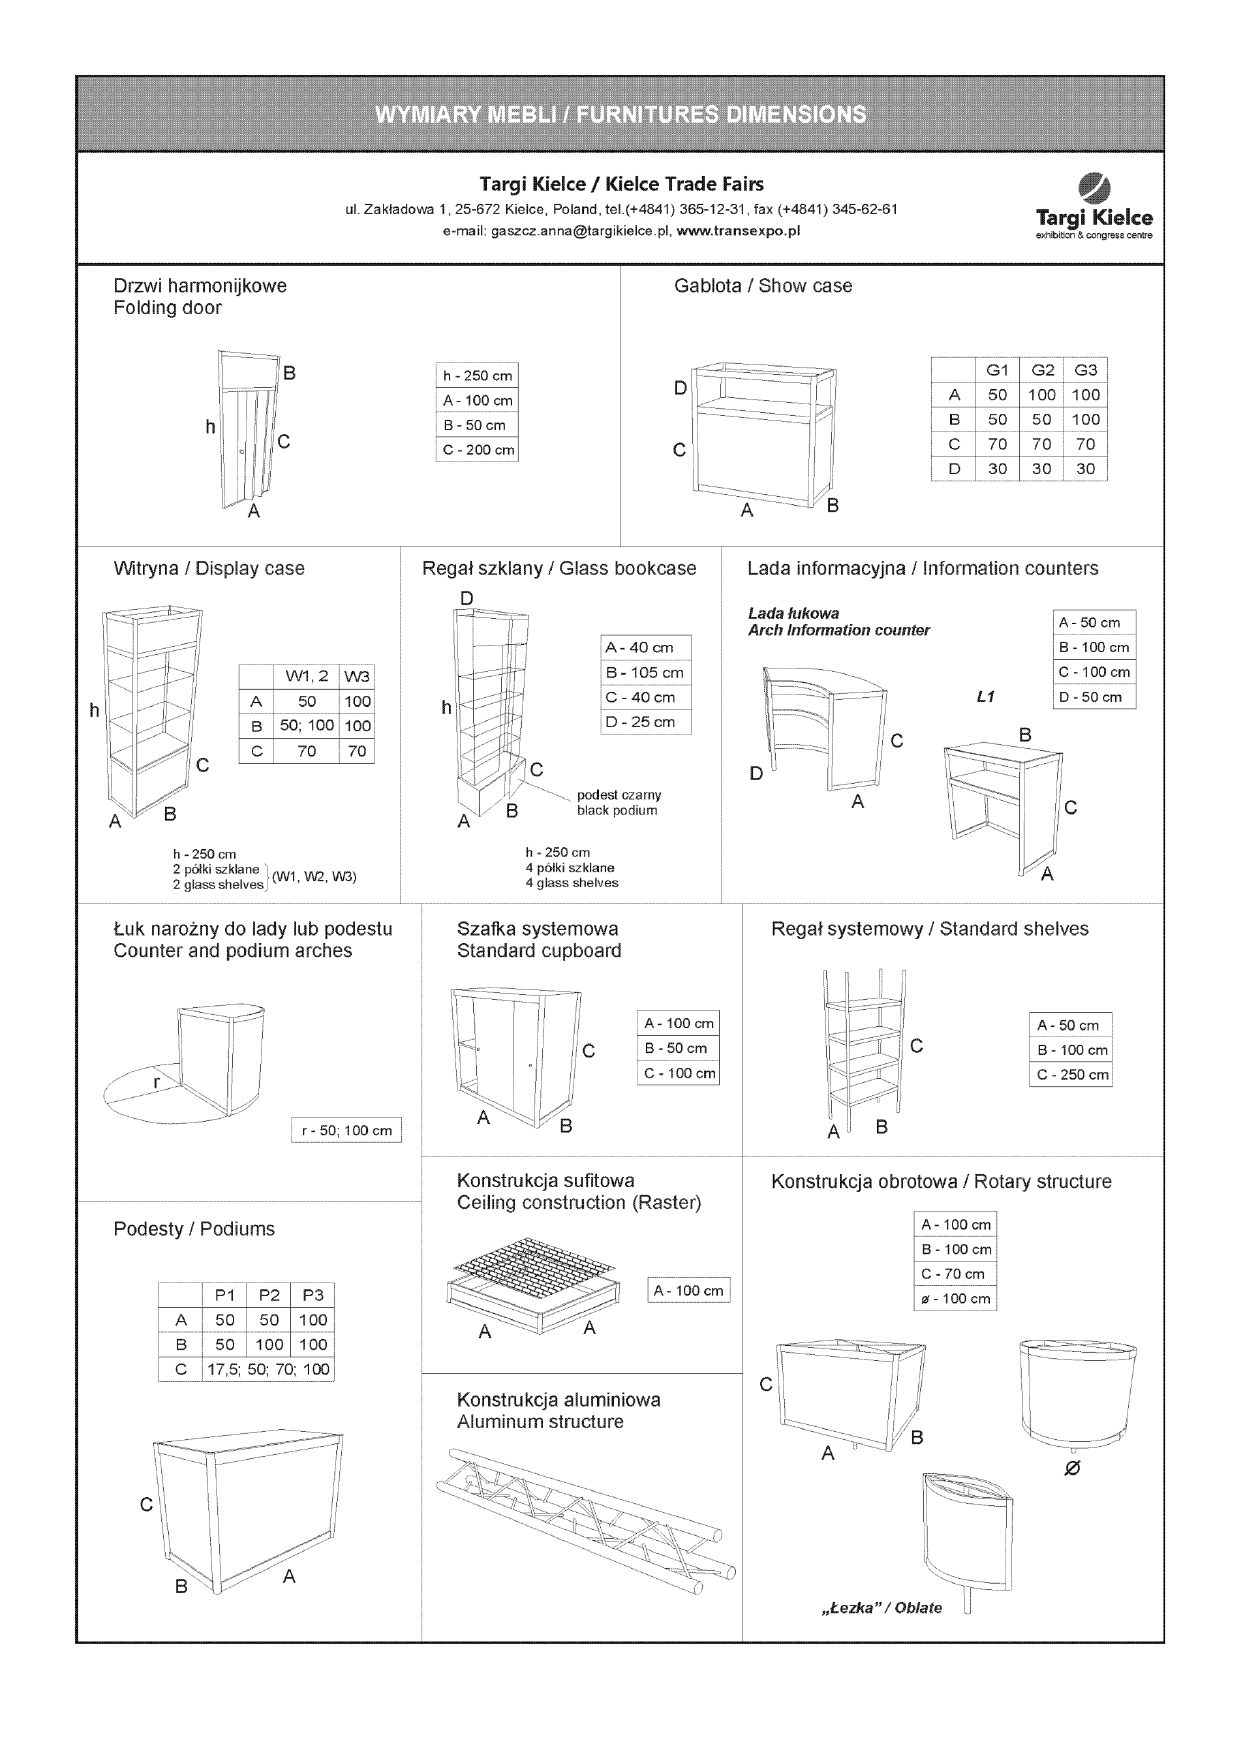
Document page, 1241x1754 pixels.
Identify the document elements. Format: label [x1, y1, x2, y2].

picture [75, 75, 1166, 1644]
